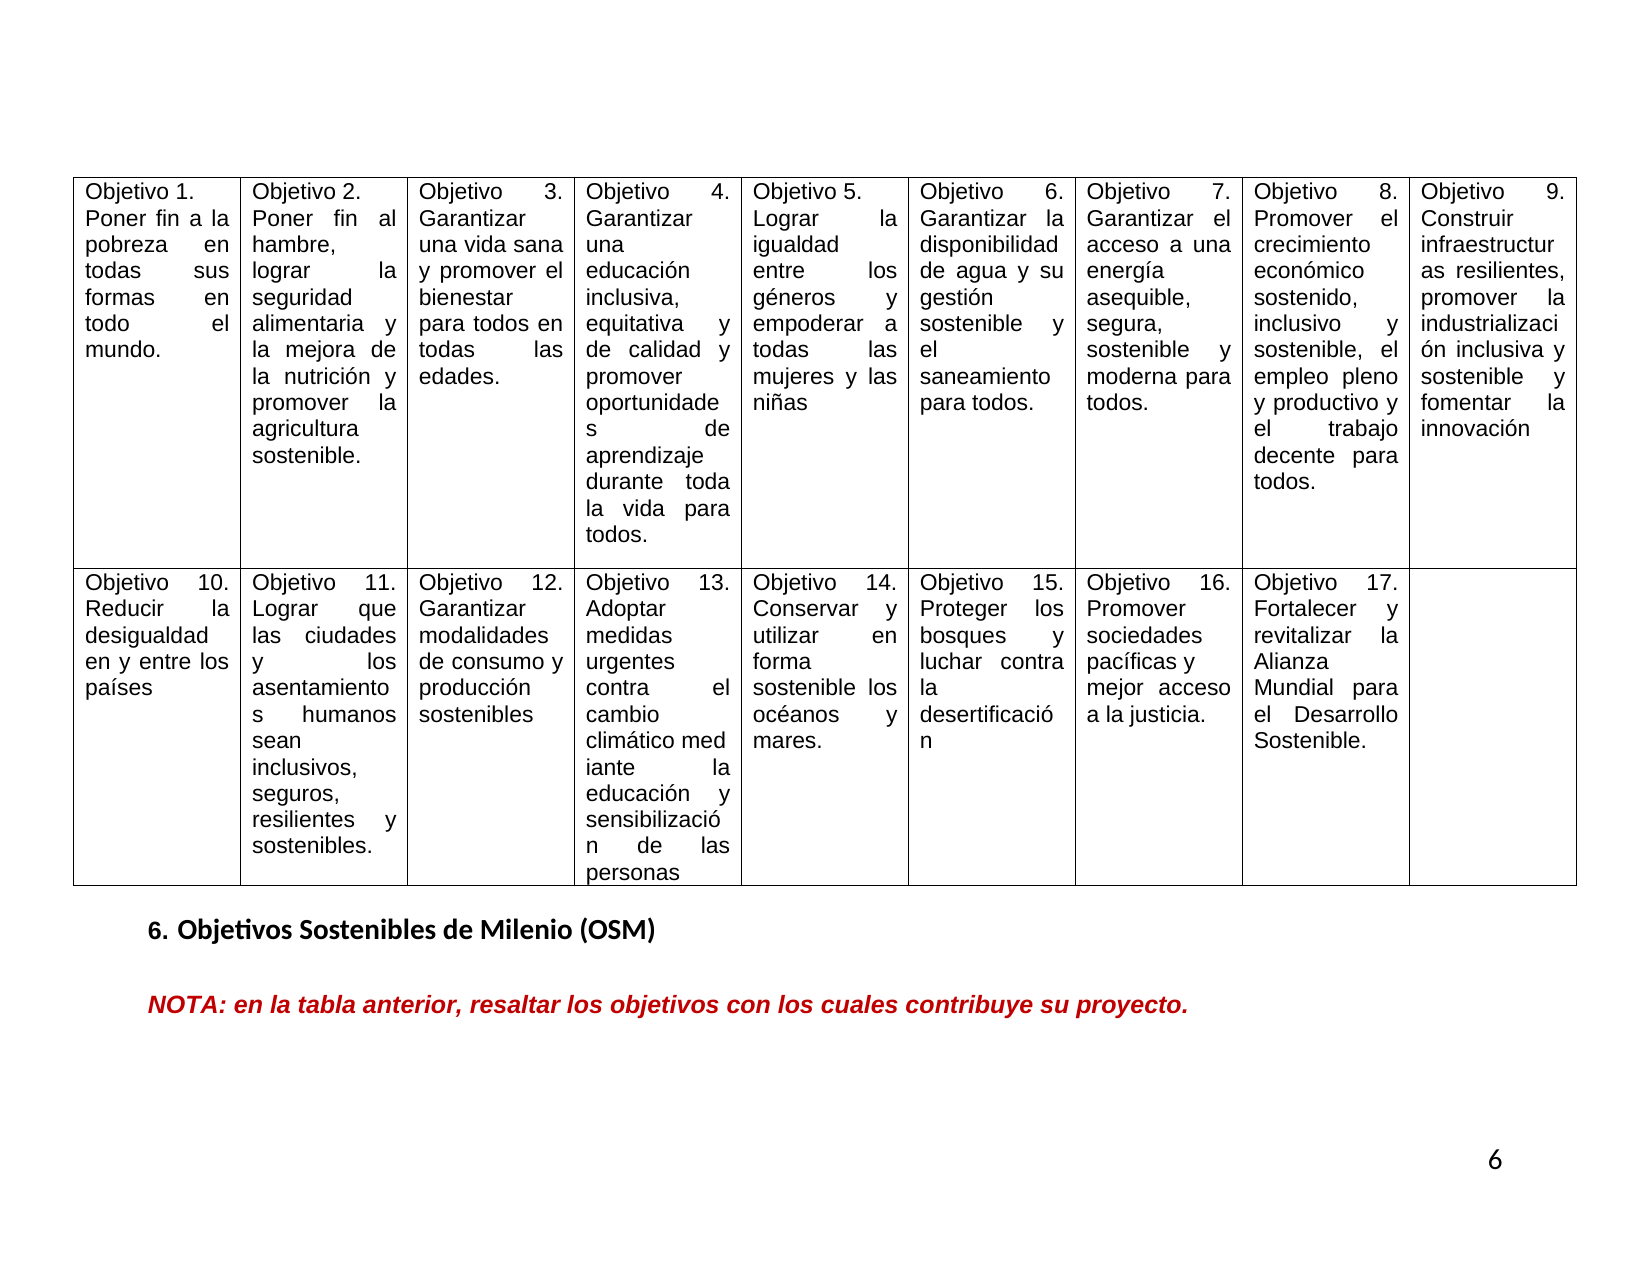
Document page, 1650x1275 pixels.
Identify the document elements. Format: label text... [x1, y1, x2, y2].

text NOTA: en la tabla anterior, resaltar los objetivos con los cuales contribuye su proyecto. [148, 990, 1502, 1018]
table_cell Objetivo 11. Lograr que las ciudades y los asentamientos humanos sean inclusivos, seguros, resilientes y sostenibles. [241, 569, 407, 885]
table_cell Objetivo 10. Reducir la desigualdad en y entre los países [74, 569, 240, 885]
table_cell Objetivo 15. Proteger los bosques y luchar contra la desertificación [909, 569, 1075, 885]
table_header Objetivo 9. Construir infraestructuras resilientes, promover la industrialización inclusiva y sostenible y fomentar la innovación [1410, 178, 1576, 568]
table_header Objetivo 3. Garantizar una vida sana y promover el bienestar para todos en todas las edades. [408, 178, 574, 568]
table_header Objetivo 6. Garantizar la disponibilidad de agua y su gestión sostenible y el saneamiento para todos. [909, 178, 1075, 568]
table_cell [1410, 569, 1576, 885]
table_cell Objetivo 14. Conservar y utilizar en forma sostenible los océanos y mares. [742, 569, 908, 885]
table_header Objetivo 4. Garantizar una educación inclusiva, equitativa y de calidad y promover oportunidades de aprendizaje durante toda la vida para todos. [575, 178, 741, 568]
table_cell Objetivo 12. Garantizar modalidades de consumo y producción sostenibles [408, 569, 574, 885]
table_cell Objetivo 16. Promover sociedades pacíficas y mejor acceso a la justicia. [1076, 569, 1242, 885]
table_header Objetivo 8. Promover el crecimiento económico sostenido, inclusivo y sostenible, el empleo pleno y productivo y el trabajo decente para todos. [1243, 178, 1409, 568]
table_header Objetivo 5. Lograr la igualdad entre los géneros y empoderar a todas las mujeres y las niñas [742, 178, 908, 568]
table_header Objetivo 2. Poner fin al hambre, lograr la seguridad alimentaria y la mejora de la nutrición y promover la agricultura sostenible. [241, 178, 407, 568]
table_header Objetivo 7. Garantizar el acceso a una energía asequible, segura, sostenible y moderna para todos. [1076, 178, 1242, 568]
table_cell Objetivo 13. Adoptar medidas urgentes contra el cambio climático mediante la educación y sensibilización de las personas [575, 569, 741, 885]
table_cell Objetivo 17. Fortalecer y revitalizar la Alianza Mundial para el Desarrollo Sostenible. [1243, 569, 1409, 885]
table_header Objetivo 1. Poner fin a la pobreza en todas sus formas en todo el mundo. [74, 178, 240, 568]
